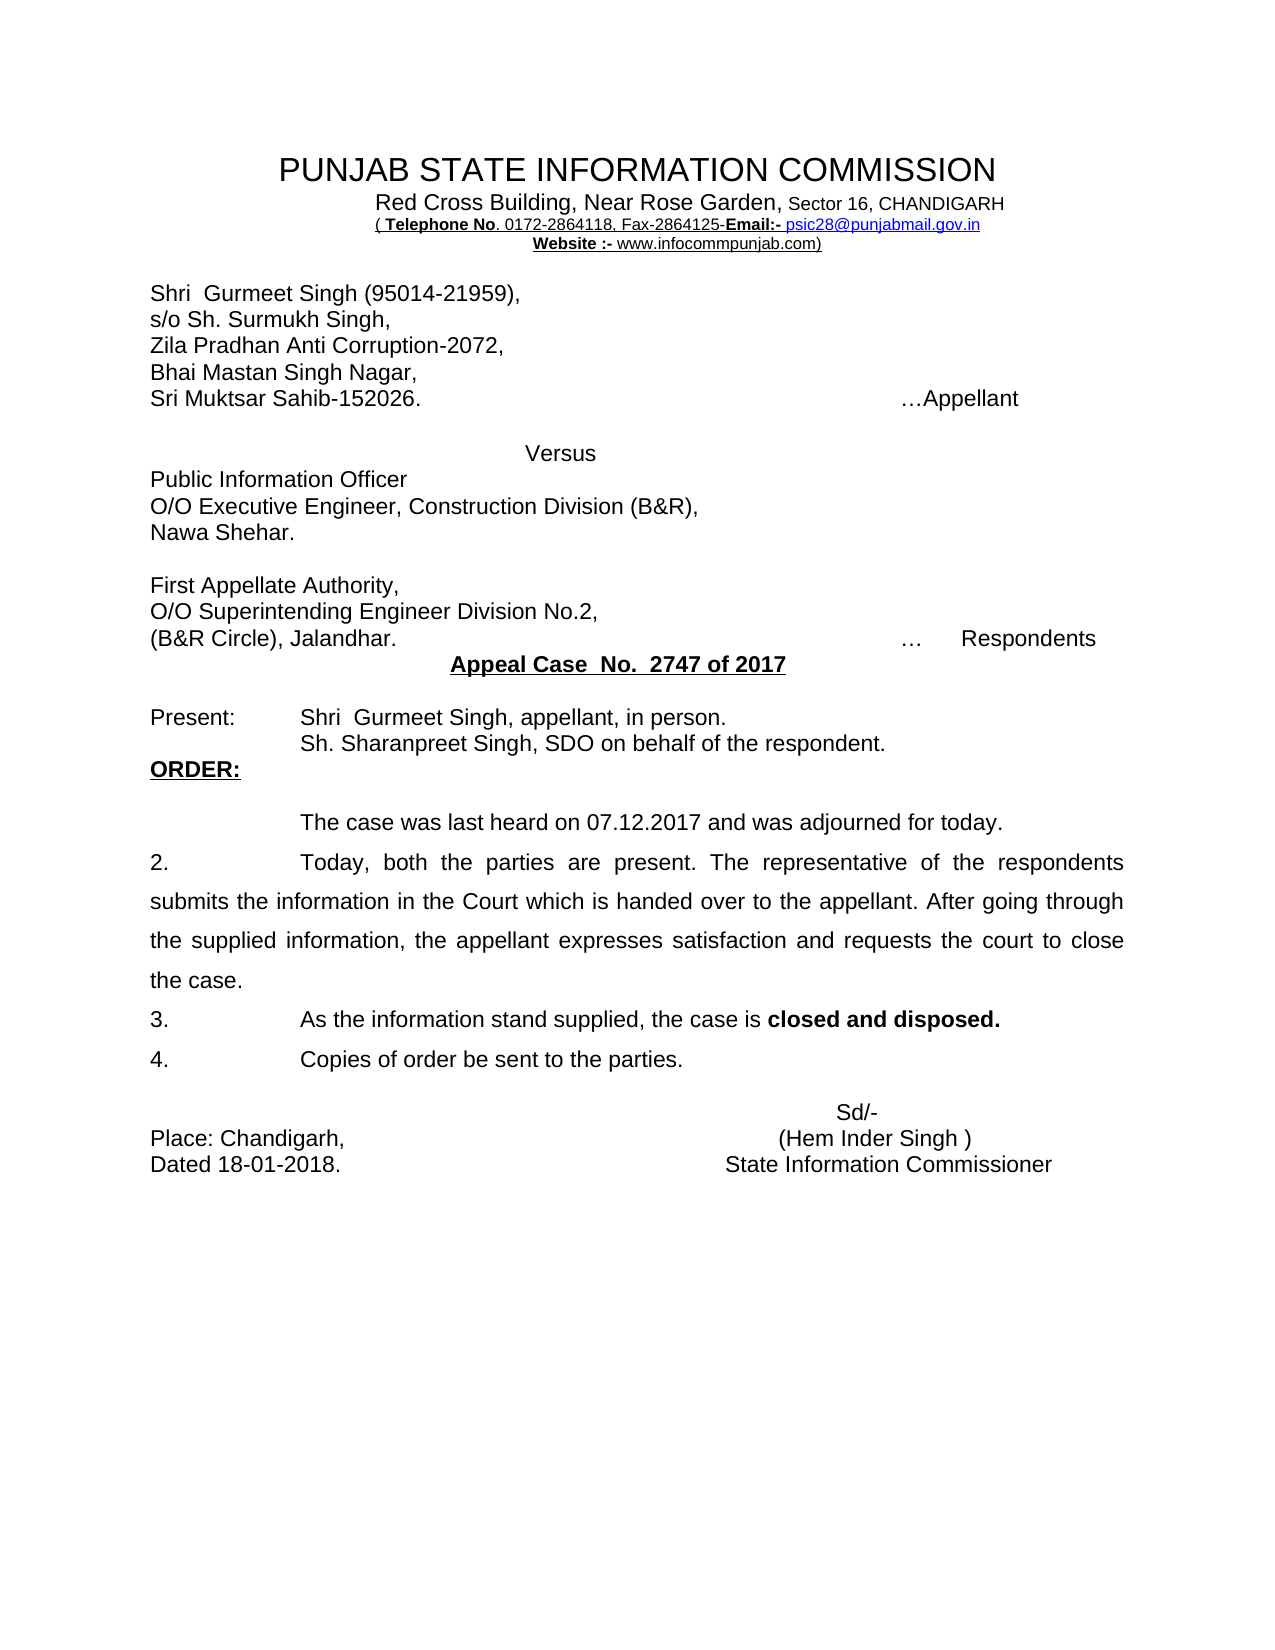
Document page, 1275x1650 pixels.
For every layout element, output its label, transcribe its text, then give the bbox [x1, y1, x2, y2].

text Versus [450, 440, 1125, 466]
text s/o Sh. Surmukh Singh, [150, 306, 1125, 332]
text ORDER: [150, 756, 1125, 783]
text Website :- www.infocommpunjab.com) [300, 234, 1125, 253]
text Red Cross Building, Near Rose Garden, Sector 16, CHANDIGARH [300, 188, 1125, 215]
text Public Information Officer [150, 466, 1125, 493]
text (B&R Circle), Jalandhar. … Respondents [150, 624, 1125, 651]
text 3. As the information stand supplied, the case is closed and disposed. [150, 1006, 1125, 1033]
text 4. Copies of order be sent to the parties. [150, 1046, 1125, 1098]
text O/O Superintending Engineer Division No.2, [150, 598, 1125, 624]
text Sri Muktsar Sahib-152026. …Appellant [150, 385, 1125, 411]
text The case was last heard on 07.12.2017 and was adjourned for today. [225, 809, 1125, 835]
text Zila Pradhan Anti Corruption-2072, [150, 332, 1125, 358]
text First Appellate Authority, [150, 572, 1125, 598]
text PUNJAB STATE INFORMATION COMMISSION [150, 150, 1125, 188]
text Present: Shri Gurmeet Singh, appellant, in person. [150, 703, 1125, 730]
text ( Telephone No. 0172-2864118, Fax-2864125-Email:- psic28@punjabmail.gov.in [300, 215, 1125, 234]
text 2. Today, both the parties are present. The representative of the respondents submits the information in the Court which is handed over to the appellant. After going through the supplied information, the appellant expresses satisfaction and requests the court to close the case. [150, 848, 1125, 993]
text Shri Gurmeet Singh (95014-21959), [150, 279, 1125, 306]
text Place: Chandigarh, (Hem Inder Singh ) [150, 1125, 1125, 1151]
text Dated 18-01-2018. State Information Commissioner [150, 1151, 1125, 1178]
text O/O Executive Engineer, Construction Division (B&R), Nawa Shehar. [150, 493, 1125, 545]
text Bhai Mastan Singh Nagar, [150, 358, 1125, 385]
text Sd/- [225, 1098, 1125, 1125]
text Appeal Case No. 2747 of 2017 [375, 651, 1125, 677]
text Sh. Sharanpreet Singh, SDO on behalf of the respondent. [225, 730, 1125, 756]
